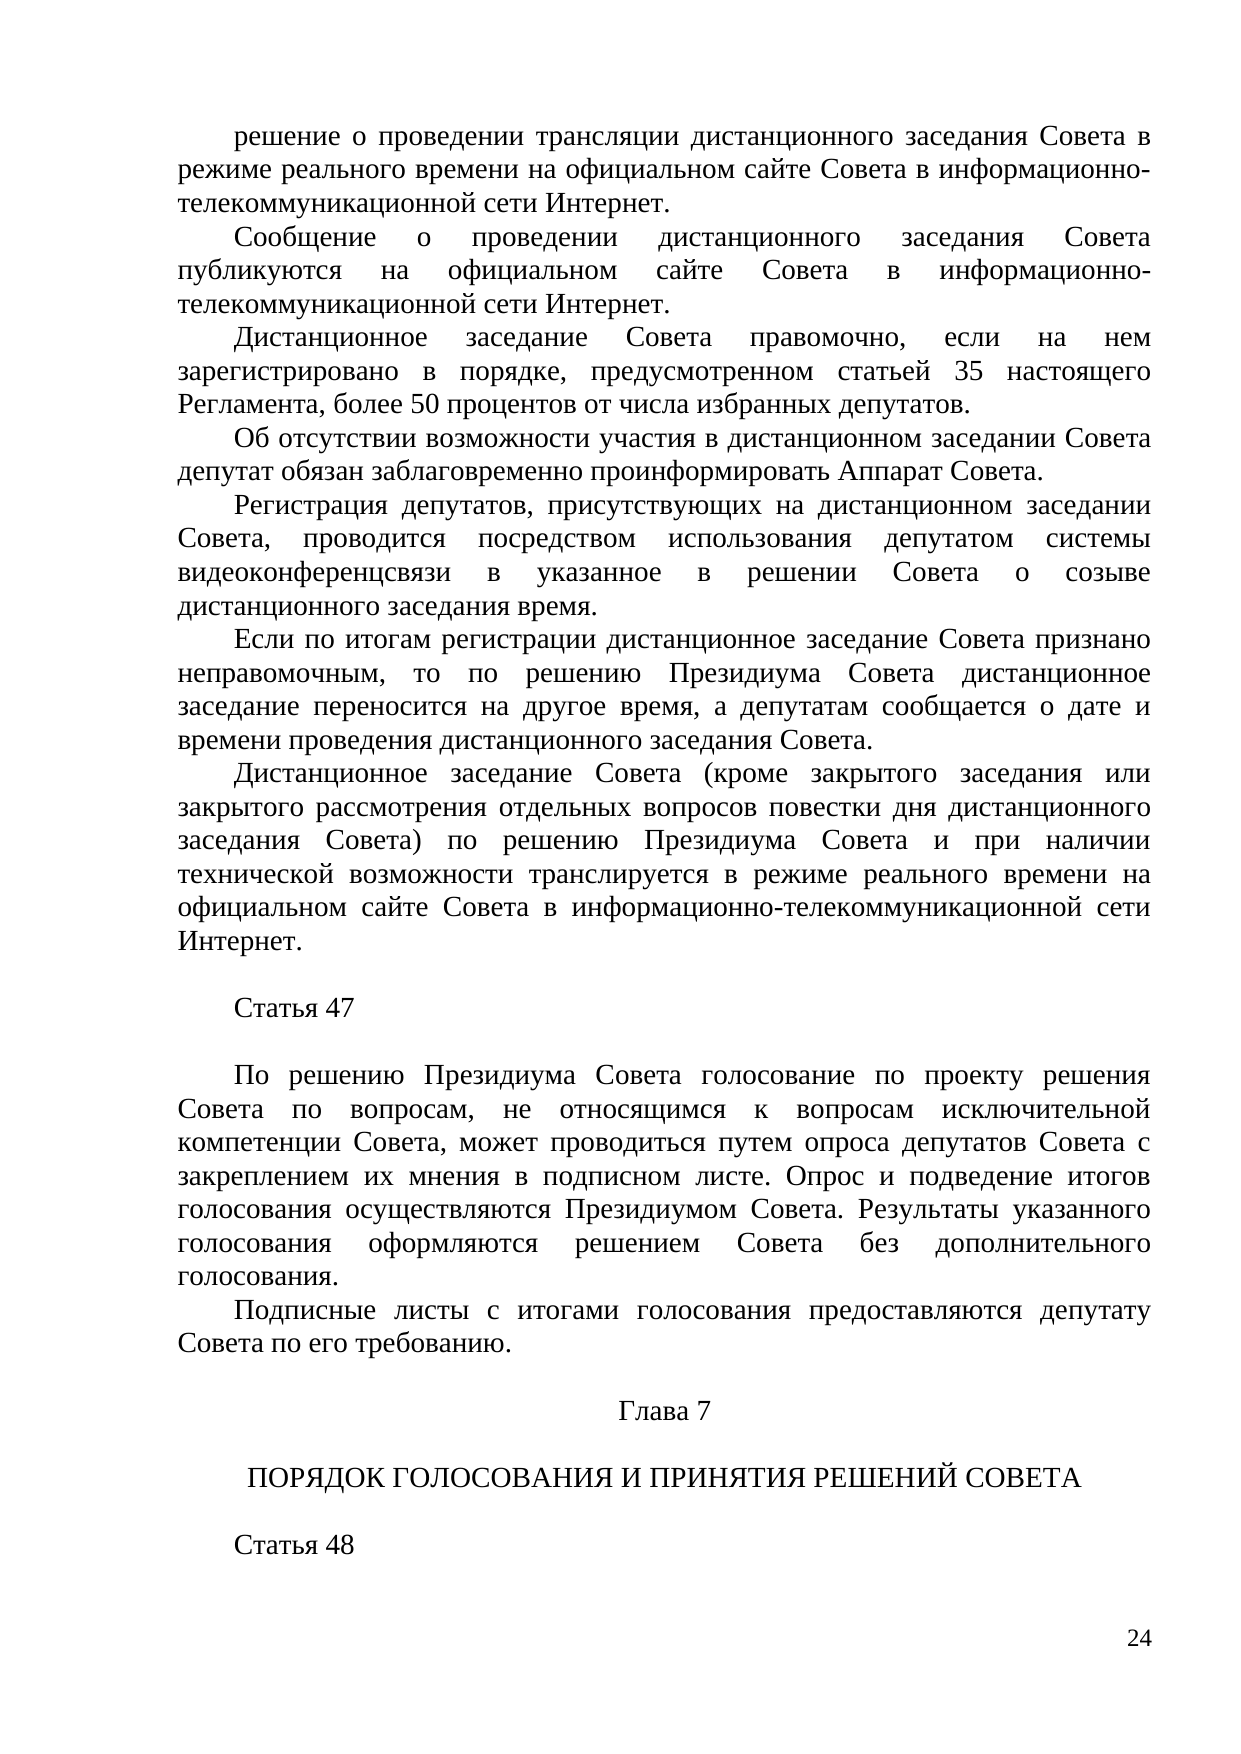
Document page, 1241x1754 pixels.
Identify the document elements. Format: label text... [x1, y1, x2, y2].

text Если по итогам регистрации дистанционное заседание Совета признано неправомочным, то по решению Президиума Совета дистанционное заседание переносится на другое время, а депутатам сообщается о дате и времени проведения дистанционного заседания Совета. [177, 621, 1152, 755]
text ПОРЯДОК ГОЛОСОВАНИЯ И ПРИНЯТИЯ РЕШЕНИЙ СОВЕТА [177, 1460, 1152, 1493]
text Об отсутствии возможности участия в дистанционном заседании Совета депутат обязан заблаговременно проинформировать Аппарат Совета. [177, 420, 1152, 487]
text Глава 7 [177, 1393, 1152, 1426]
text Сообщение о проведении дистанционного заседания Совета публикуются на официальном сайте Совета в информационно-телекоммуникационной сети Интернет. [177, 219, 1152, 319]
text Дистанционное заседание Совета правомочно, если на нем зарегистрировано в порядке, предусмотренном статьей 35 настоящего Регламента, более 50 процентов от числа избранных депутатов. [177, 319, 1152, 420]
text По решению Президиума Совета голосование по проекту решения Совета по вопросам, не относящимся к вопросам исключительной компетенции Совета, может проводиться путем опроса депутатов Совета с закреплением их мнения в подписном листе. Опрос и подведение итогов голосования осуществляются Президиумом Совета. Результаты указанного голосования оформляются решением Совета без дополнительного голосования. [177, 1057, 1152, 1292]
text Регистрация депутатов, присутствующих на дистанционном заседании Совета, проводится посредством использования депутатом системы видеоконференцсвязи в указанное в решении Совета о созыве дистанционного заседания время. [177, 487, 1152, 621]
text решение о проведении трансляции дистанционного заседания Совета в режиме реального времени на официальном сайте Совета в информационно-телекоммуникационной сети Интернет. [177, 118, 1152, 219]
text Подписные листы с итогами голосования предоставляются депутату Совета по его требованию. [177, 1292, 1152, 1359]
text Статья 47 [177, 990, 1152, 1024]
text Статья 48 [177, 1527, 1152, 1560]
text Дистанционное заседание Совета (кроме закрытого заседания или закрытого рассмотрения отдельных вопросов повестки дня дистанционного заседания Совета) по решению Президиума Совета и при наличии технической возможности транслируется в режиме реального времени на официальном сайте Совета в информационно-телекоммуникационной сети Интернет. [177, 755, 1152, 957]
